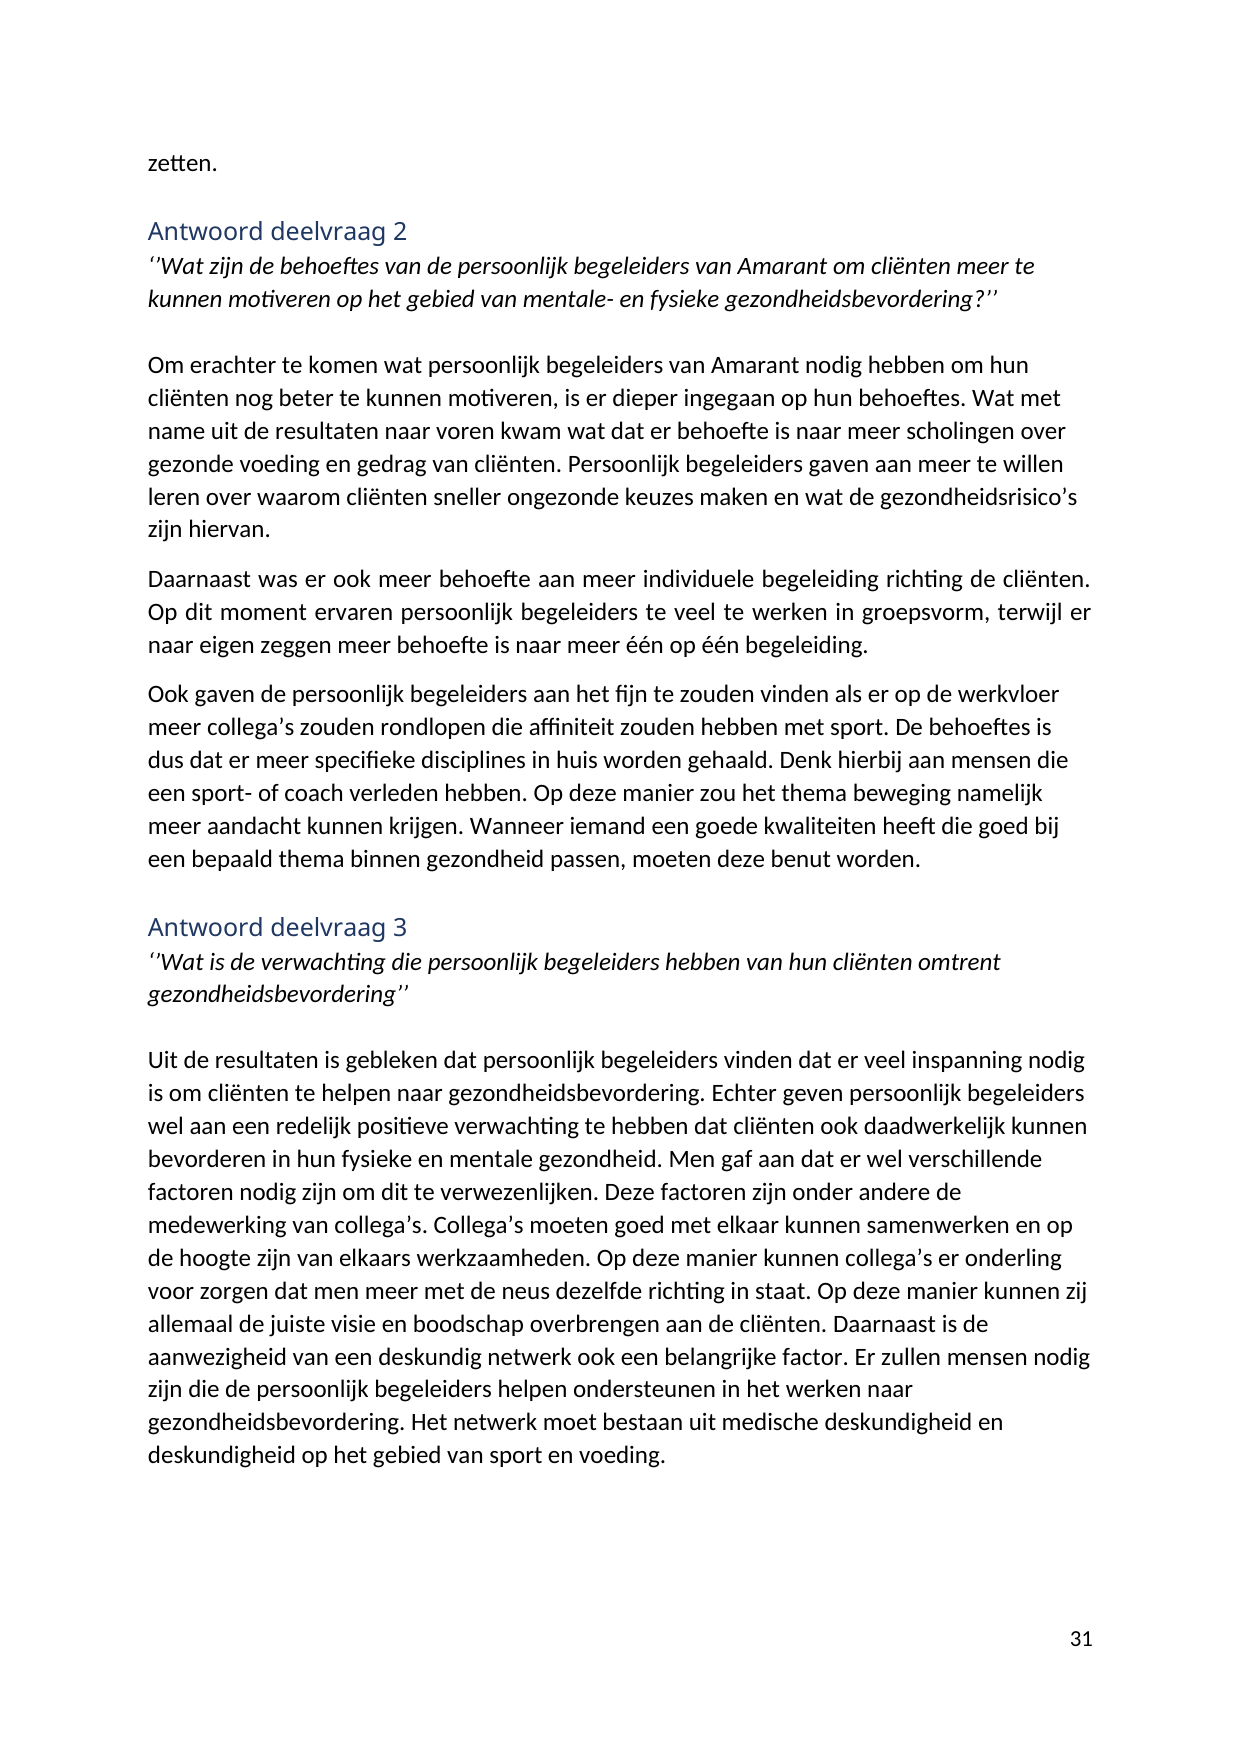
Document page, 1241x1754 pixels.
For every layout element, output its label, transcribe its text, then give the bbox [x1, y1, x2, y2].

text Ook gaven de persoonlijk begeleiders aan het fijn te zouden vinden als er op de werkvloer meer collega’s zouden rondlopen die affiniteit zouden hebben met sport. De behoeftes is dus dat er meer specifieke disciplines in huis worden gehaald. Denk hierbij aan mensen die een sport- of coach verleden hebben. Op deze manier zou het thema beweging namelijk meer aandacht kunnen krijgen. Wanneer iemand een goede kwaliteiten heeft die goed bij een bepaald thema binnen gezondheid passen, moeten deze benut worden. Antwoord deelvraag 3 ‘’Wat is de verwachting die persoonlijk begeleiders hebben van hun cliënten omtrent gezondheidsbevordering’’ Uit de resultaten is gebleken dat persoonlijk begeleiders vinden dat er veel inspanning nodig is om cliënten te helpen naar gezondheidsbevordering. Echter geven persoonlijk begeleiders wel aan een redelijk positieve verwachting te hebben dat cliënten ook daadwerkelijk kunnen bevorderen in hun fysieke en mentale gezondheid. Men gaf aan dat er wel verschillende factoren nodig zijn om dit te verwezenlijken. Deze factoren zijn onder andere de medewerking van collega’s. Collega’s moeten goed met elkaar kunnen samenwerken en op de hoogte zijn van elkaars werkzaamheden. Op deze manier kunnen collega’s er onderling voor zorgen dat men meer met de neus dezelfde richting in staat. Op deze manier kunnen zij allemaal de juiste visie en boodschap overbrengen aan de cliënten. Daarnaast is de aanwezigheid van een deskundig netwerk ook een belangrijke factor. Er zullen mensen nodig zijn die de persoonlijk begeleiders helpen ondersteunen in het werken naar gezondheidsbevordering. Het netwerk moet bestaan uit medische deskundigheid en deskundigheid op het gebied van sport en voeding. [148, 678, 1093, 1540]
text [148, 148, 1093, 544]
text Daarnaast was er ook meer behoefte aan meer individuele begeleiding richting de cliënten. Op dit moment ervaren persoonlijk begeleiders te veel te werken in groepsvorm, terwijl er naar eigen zeggen meer behoefte is naar meer één op één begeleiding. [148, 563, 1093, 659]
